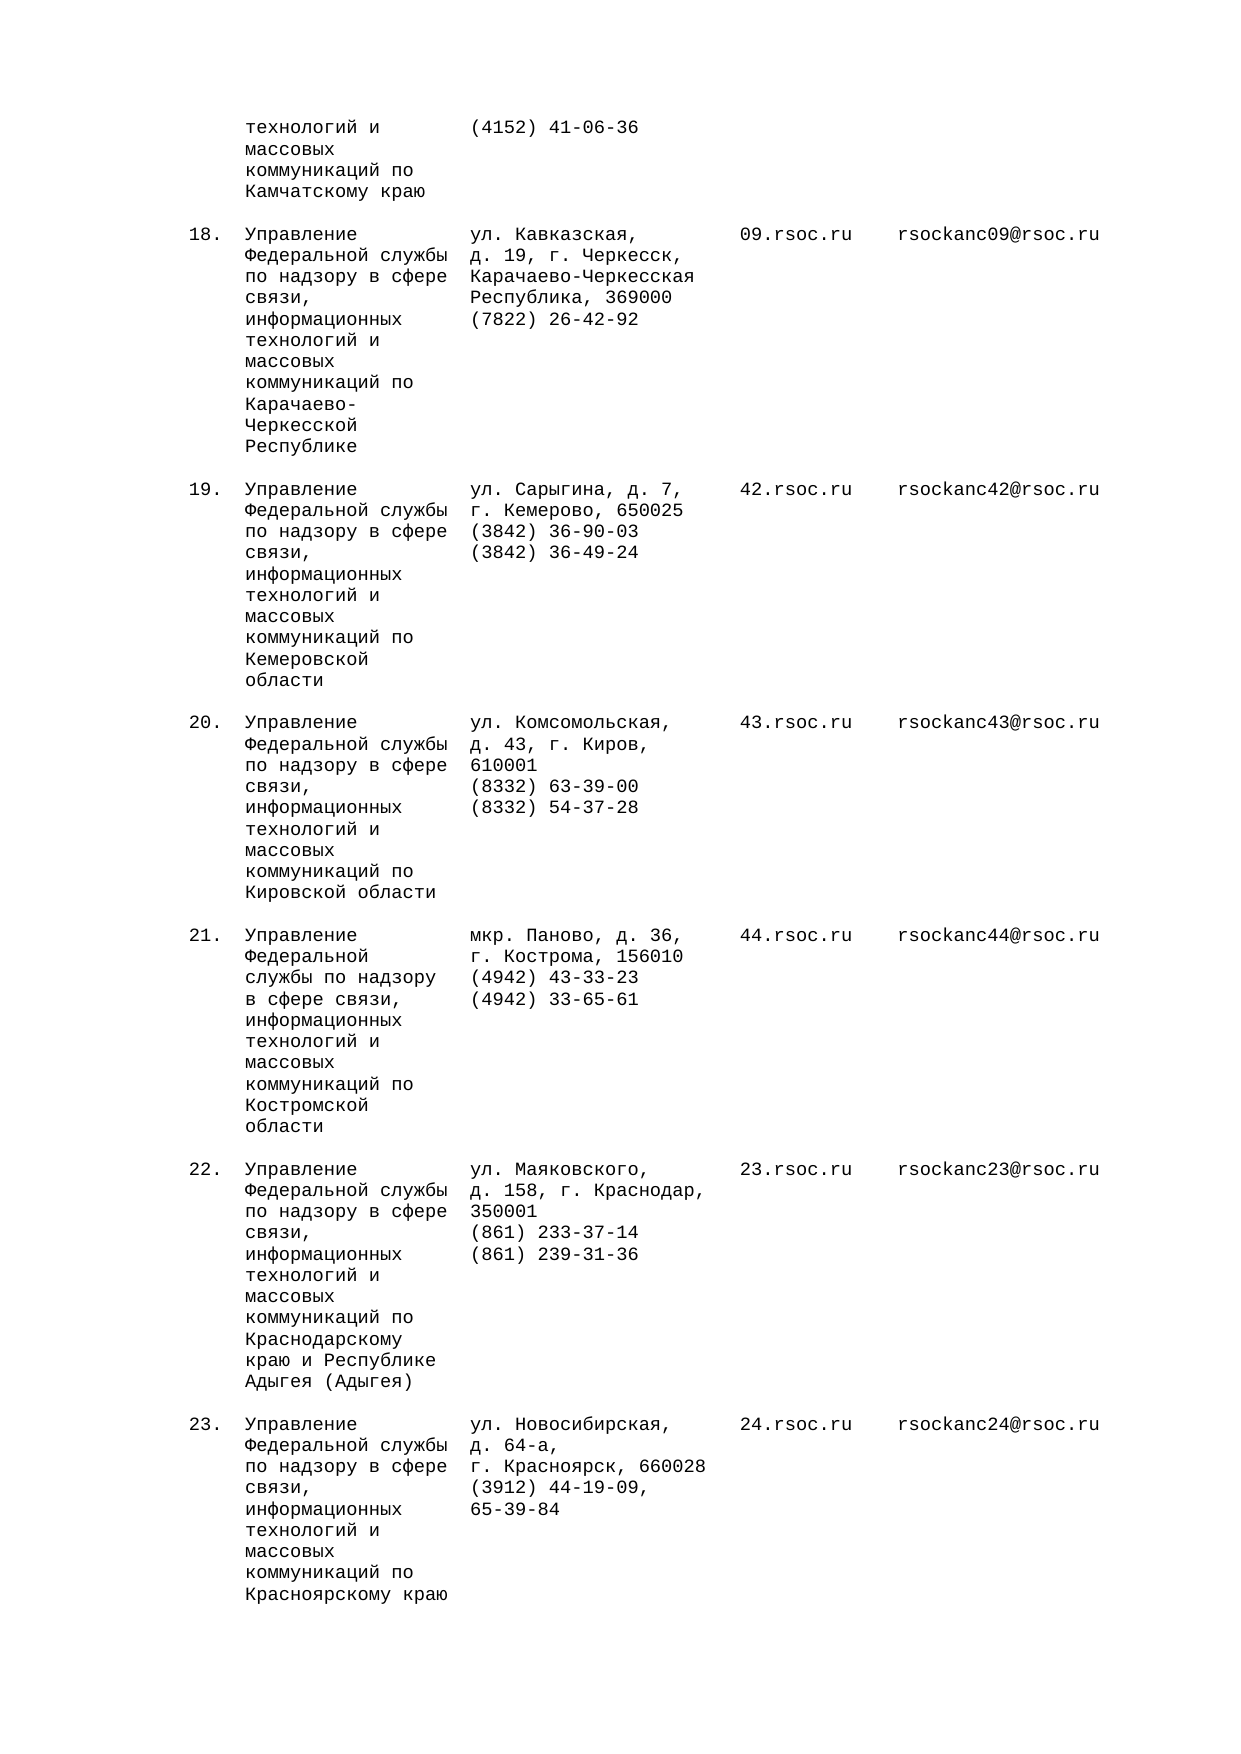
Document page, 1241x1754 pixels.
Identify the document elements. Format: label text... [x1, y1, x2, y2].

text массовых [177, 1053, 1152, 1074]
text по надзору в сфере Карачаево-Черкесская [177, 267, 1152, 288]
text массовых [177, 607, 1152, 628]
text Адыгея (Адыгея) [177, 1372, 1152, 1393]
text Красноярскому краю [177, 1584, 1152, 1606]
text 23. Управление ул. Новосибирская, 24.rsoc.ru rsockanc24@rsoc.ru [177, 1414, 1152, 1436]
text Карачаево- [177, 394, 1152, 416]
text информационных 65-39-84 [177, 1499, 1152, 1521]
text связи, (3842) 36-49-24 [177, 543, 1152, 564]
text технологий и [177, 819, 1152, 841]
text 18. Управление ул. Кавказская, 09.rsoc.ru rsockanc09@rsoc.ru [177, 224, 1152, 246]
text Черкесской [177, 416, 1152, 437]
text коммуникаций по [177, 862, 1152, 883]
text информационных (8332) 54-37-28 [177, 798, 1152, 819]
text коммуникаций по [177, 628, 1152, 649]
text Федеральной службы д. 64-а, [177, 1436, 1152, 1457]
text связи, Республика, 369000 [177, 288, 1152, 309]
text Краснодарскому [177, 1329, 1152, 1351]
text Федеральной г. Кострома, 156010 [177, 947, 1152, 968]
text 20. Управление ул. Комсомольская, 43.rsoc.ru rsockanc43@rsoc.ru [177, 713, 1152, 734]
text области [177, 671, 1152, 692]
text технологий и [177, 1032, 1152, 1053]
text 21. Управление мкр. Паново, д. 36, 44.rsoc.ru rsockanc44@rsoc.ru [177, 926, 1152, 947]
text технологий и [177, 331, 1152, 352]
text по надзору в сфере (3842) 36-90-03 [177, 522, 1152, 543]
text коммуникаций по [177, 1563, 1152, 1584]
text Федеральной службы д. 43, г. Киров, [177, 734, 1152, 756]
text 19. Управление ул. Сарыгина, д. 7, 42.rsoc.ru rsockanc42@rsoc.ru [177, 479, 1152, 501]
text краю и Республике [177, 1351, 1152, 1372]
text Республике [177, 437, 1152, 458]
text массовых [177, 1287, 1152, 1308]
text массовых [177, 841, 1152, 862]
text коммуникаций по [177, 161, 1152, 182]
text коммуникаций по [177, 1308, 1152, 1329]
text информационных [177, 1011, 1152, 1032]
text в сфере связи, (4942) 33-65-61 [177, 989, 1152, 1011]
text Кировской области [177, 883, 1152, 904]
text по надзору в сфере г. Красноярск, 660028 [177, 1457, 1152, 1478]
text коммуникаций по [177, 1074, 1152, 1096]
text Камчатскому краю [177, 182, 1152, 203]
text службы по надзору (4942) 43-33-23 [177, 968, 1152, 989]
text информационных (861) 239-31-36 [177, 1244, 1152, 1266]
text связи, (861) 233-37-14 [177, 1223, 1152, 1244]
text массовых [177, 139, 1152, 161]
text коммуникаций по [177, 373, 1152, 394]
text 22. Управление ул. Маяковского, 23.rsoc.ru rsockanc23@rsoc.ru [177, 1159, 1152, 1181]
text технологий и [177, 1266, 1152, 1287]
text Федеральной службы д. 19, г. Черкесск, [177, 246, 1152, 267]
text по надзору в сфере 610001 [177, 756, 1152, 777]
text связи, (3912) 44-19-09, [177, 1478, 1152, 1499]
text Федеральной службы г. Кемерово, 650025 [177, 501, 1152, 522]
text технологий и [177, 1521, 1152, 1542]
text массовых [177, 352, 1152, 373]
text Костромской [177, 1096, 1152, 1117]
text технологий и (4152) 41-06-36 [177, 118, 1152, 139]
text по надзору в сфере 350001 [177, 1202, 1152, 1223]
text Кемеровской [177, 649, 1152, 671]
text области [177, 1117, 1152, 1138]
text технологий и [177, 586, 1152, 607]
text Федеральной службы д. 158, г. Краснодар, [177, 1181, 1152, 1202]
text массовых [177, 1542, 1152, 1563]
text информационных [177, 564, 1152, 586]
text информационных (7822) 26-42-92 [177, 309, 1152, 331]
text связи, (8332) 63-39-00 [177, 777, 1152, 798]
